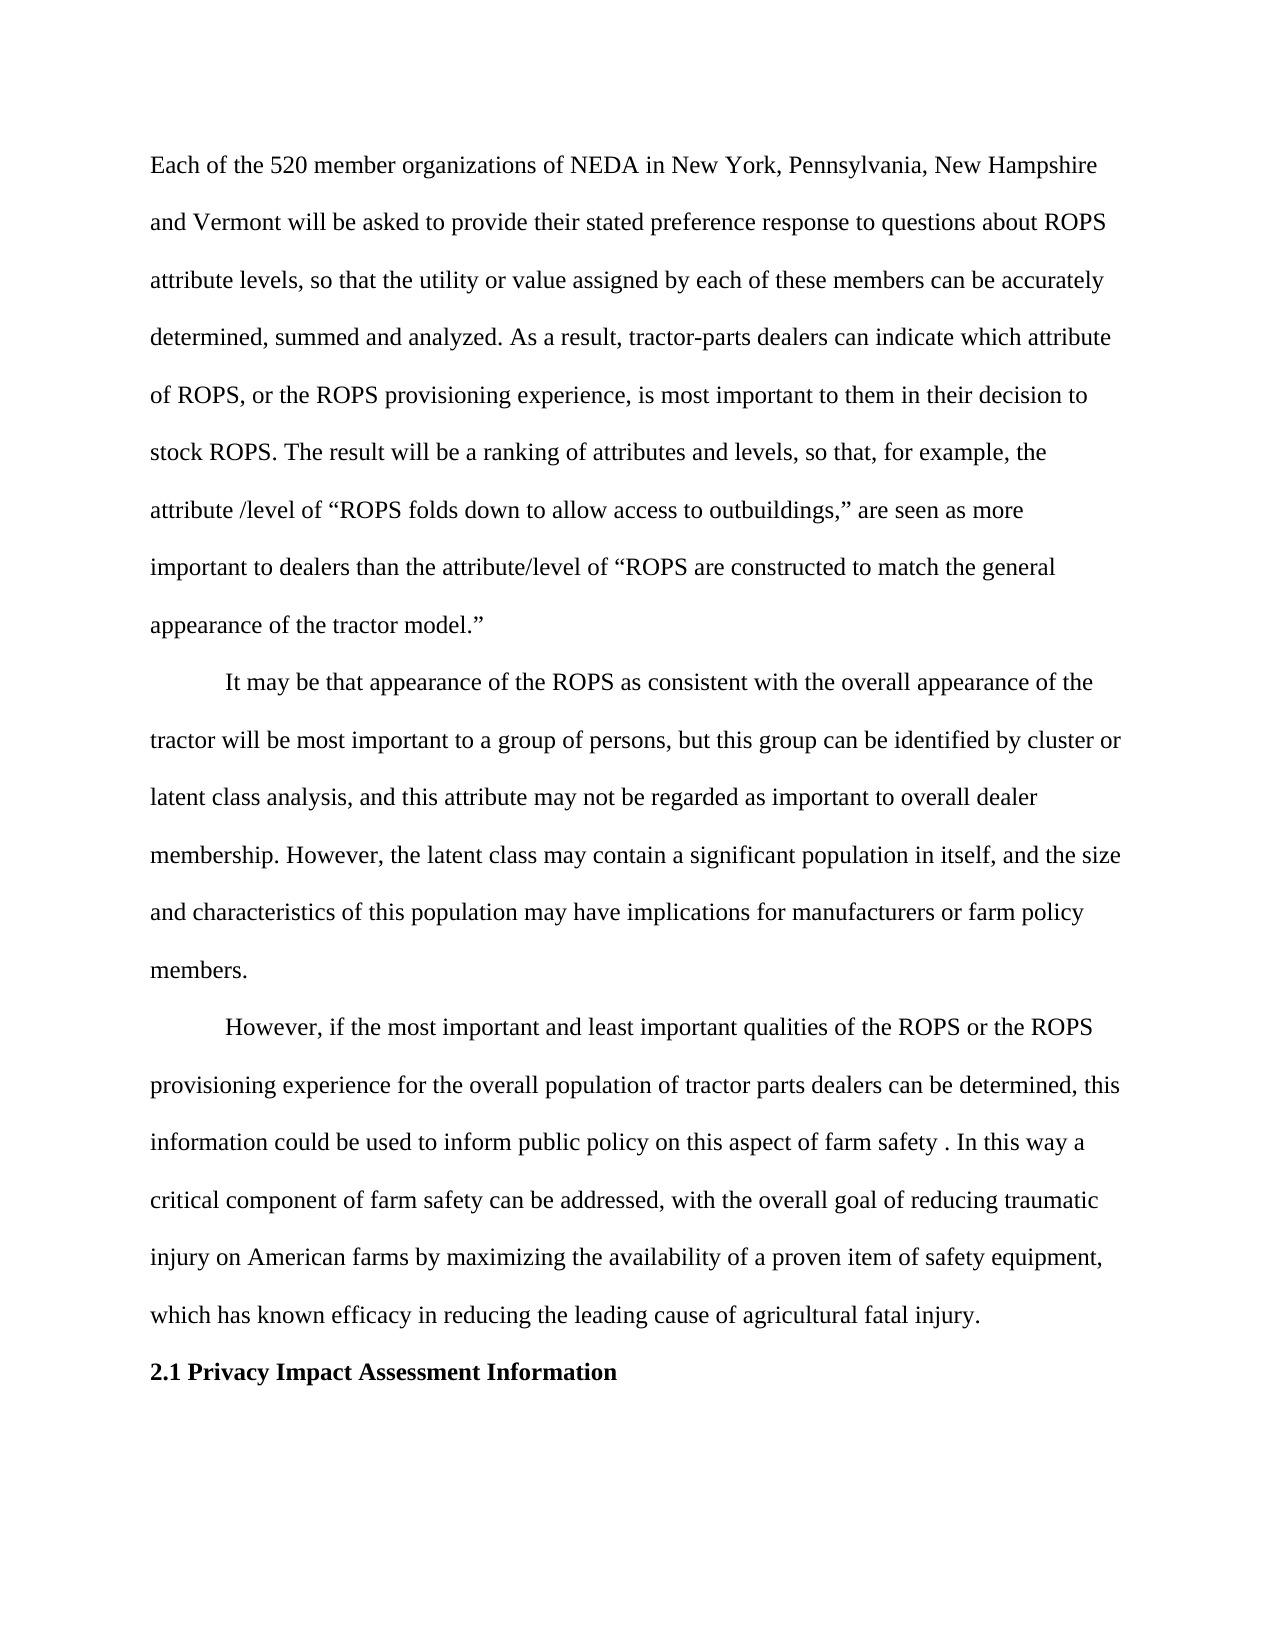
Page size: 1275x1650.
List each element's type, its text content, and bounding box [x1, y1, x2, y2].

text 2.1 Privacy Impact Assessment Information [150, 1357, 1125, 1386]
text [150, 150, 1125, 639]
text It may be that appearance of the ROPS as consistent with the overall appearance of the tractor will be most important to a group of persons, but this group can be identified by cluster or latent class analysis, and this attribute may not be regarded as important to overall dealer membership. However, the latent class may contain a significant population in itself, and the size and characteristics of this population may have implications for manufacturers or farm policy members. [150, 667, 1125, 984]
text However, if the most important and least important qualities of the ROPS or the ROPS provisioning experience for the overall population of tractor parts dealers can be determined, this information could be used to inform public policy on this aspect of farm safety . In this way a critical component of farm safety can be addressed, with the overall goal of reducing traumatic injury on American farms by maximizing the availability of a proven item of safety equipment, which has known efficacy in reducing the leading cause of agricultural fatal injury. [150, 1012, 1125, 1329]
